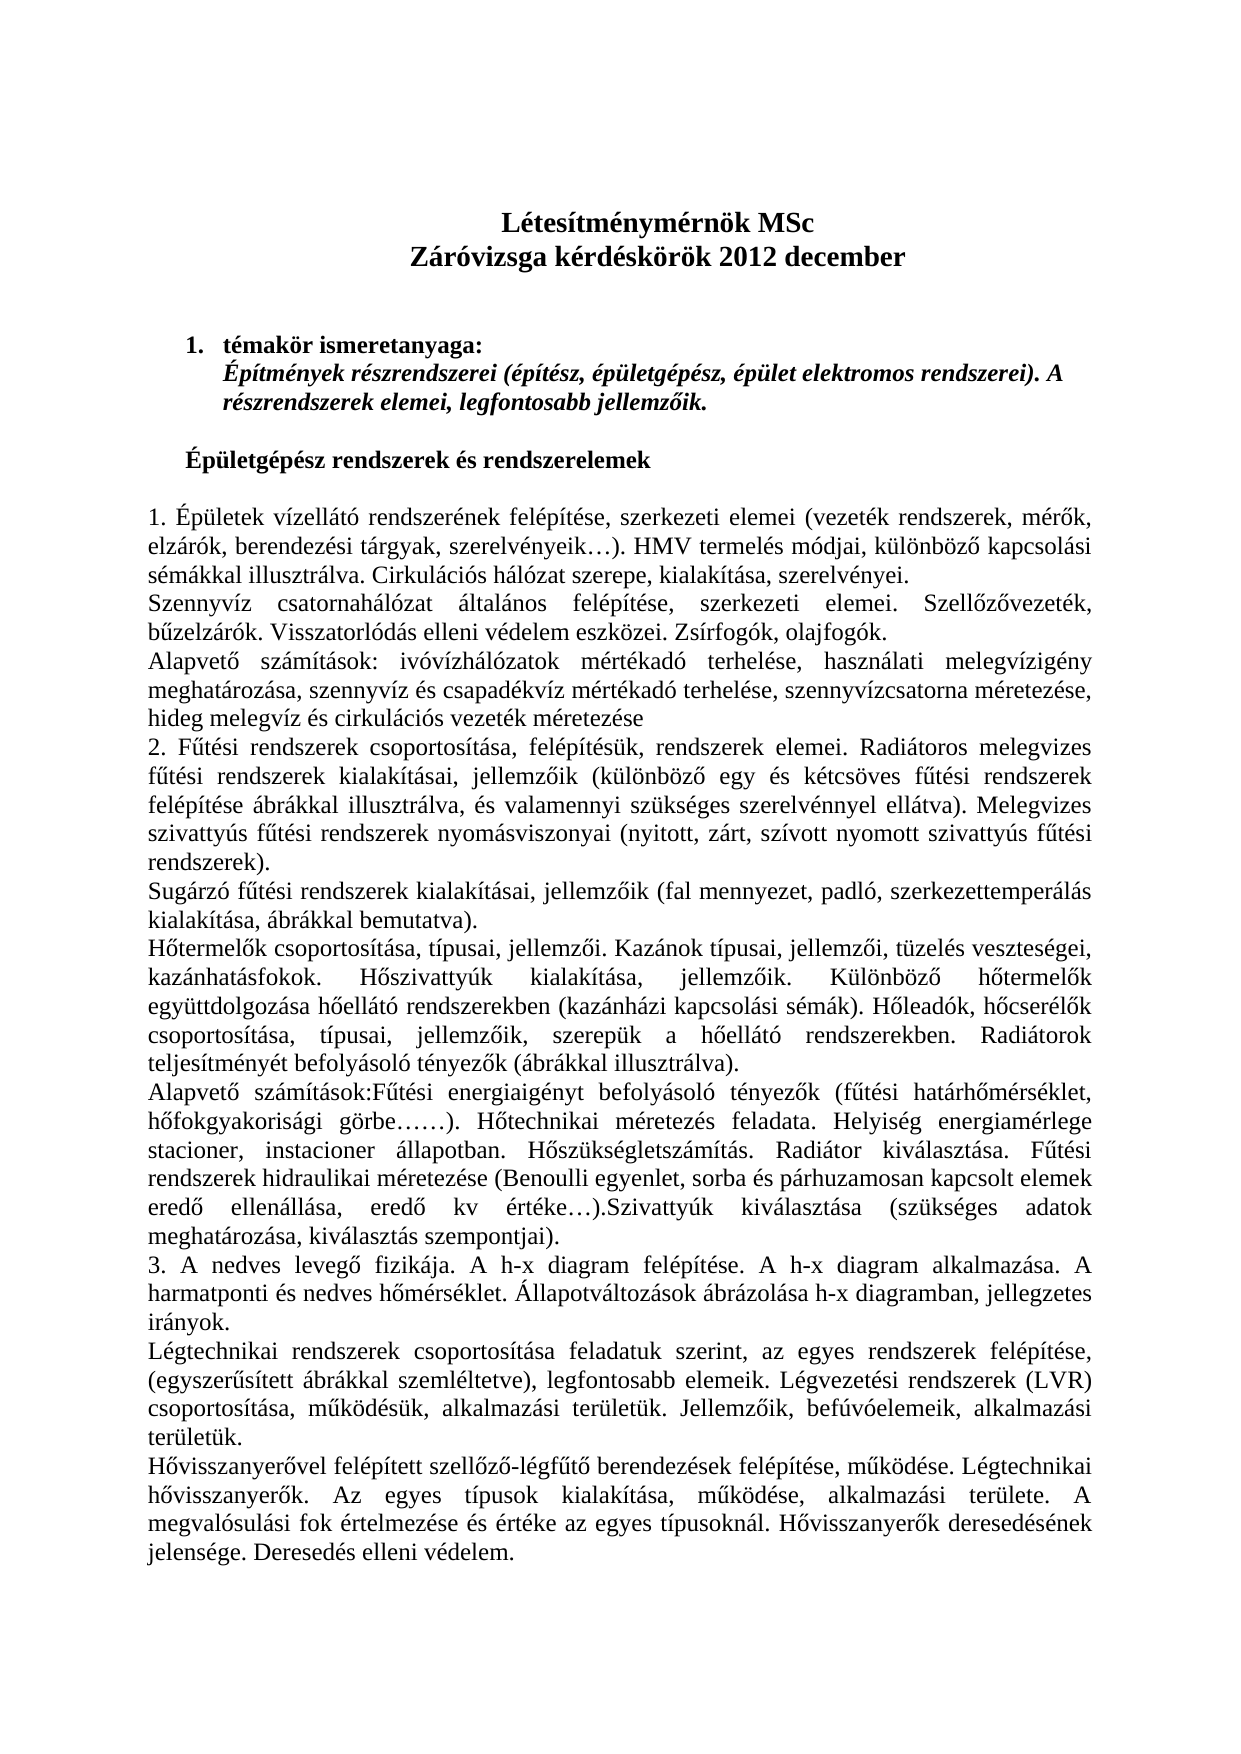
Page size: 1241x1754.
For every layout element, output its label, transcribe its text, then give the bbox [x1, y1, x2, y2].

list témakör ismeretanyaga: [185, 330, 1093, 358]
text Légtechnikai rendszerek csoportosítása feladatuk szerint, az egyes rendszerek felépítése, (egyszerűsített ábrákkal szemléltetve), legfontosabb elemeik. Légvezetési rendszerek (LVR) csoportosítása, működésük, alkalmazási területük. Jellemzőik, befúvóelemeik, alkalmazási területük. [148, 1336, 1093, 1451]
text 1. Épületek vízellátó rendszerének felépítése, szerkezeti elemei (vezeték rendszerek, mérők, elzárók, berendezési tárgyak, szerelvényeik…). HMV termelés módjai, különböző kapcsolási sémákkal illusztrálva. Cirkulációs hálózat szerepe, kialakítása, szerelvényei. [148, 502, 1093, 588]
text Alapvető számítások: ivóvízhálózatok mértékadó terhelése, használati melegvízigény meghatározása, szennyvíz és csapadékvíz mértékadó terhelése, szennyvízcsatorna méretezése, hideg melegvíz és cirkulációs vezeték méretezése [148, 646, 1093, 732]
list Létesítménymérnök MSc [223, 205, 1093, 239]
text Szennyvíz csatornahálózat általános felépítése, szerkezeti elemei. Szellőzővezeték, bűzelzárók. Visszatorlódás elleni védelem eszközei. Zsírfogók, olajfogók. [148, 588, 1093, 646]
text 3. A nedves levegő fizikája. A h-x diagram felépítése. A h-x diagram alkalmazása. A harmatponti és nedves hőmérséklet. Állapotváltozások ábrázolása h-x diagramban, jellegzetes irányok. [148, 1250, 1093, 1336]
text Hőtermelők csoportosítása, típusai, jellemzői. Kazánok típusai, jellemzői, tüzelés veszteségei, kazánhatásfokok. Hőszivattyúk kialakítása, jellemzőik. Különböző hőtermelők együttdolgozása hőellátó rendszerekben (kazánházi kapcsolási sémák). Hőleadók, hőcserélők csoportosítása, típusai, jellemzőik, szerepük a hőellátó rendszerekben. Radiátorok teljesítményét befolyásoló tényezők (ábrákkal illusztrálva). [148, 933, 1093, 1077]
text Sugárzó fűtési rendszerek kialakításai, jellemzőik (fal mennyezet, padló, szerkezettemperálás kialakítása, ábrákkal bemutatva). [148, 876, 1093, 933]
text Épületgépész rendszerek és rendszerelemek [185, 445, 1093, 473]
list Záróvizsga kérdéskörök 2012 december [223, 239, 1093, 272]
text Alapvető számítások:Fűtési energiaigényt befolyásoló tényezők (fűtési határhőmérséklet, hőfokgyakorisági görbe……). Hőtechnikai méretezés feladata. Helyiség energiamérlege stacioner, instacioner állapotban. Hőszükségletszámítás. Radiátor kiválasztása. Fűtési rendszerek hidraulikai méretezése (Benoulli egyenlet, sorba és párhuzamosan kapcsolt elemek eredő ellenállása, eredő kv értéke…).Szivattyúk kiválasztása (szükséges adatok meghatározása, kiválasztás szempontjai). [148, 1077, 1093, 1250]
text 2. Fűtési rendszerek csoportosítása, felépítésük, rendszerek elemei. Radiátoros melegvizes fűtési rendszerek kialakításai, jellemzőik (különböző egy és kétcsöves fűtési rendszerek felépítése ábrákkal illusztrálva, és valamennyi szükséges szerelvénnyel ellátva). Melegvizes szivattyús fűtési rendszerek nyomásviszonyai (nyitott, zárt, szívott nyomott szivattyús fűtési rendszerek). [148, 732, 1093, 876]
list Építmények részrendszerei (építész, épületgépész, épület elektromos rendszerei). A részrendszerek elemei, legfontosabb jellemzőik. [223, 358, 1093, 416]
text Hővisszanyerővel felépített szellőző-légfűtő berendezések felépítése, működése. Légtechnikai hővisszanyerők. Az egyes típusok kialakítása, működése, alkalmazási területe. A megvalósulási fok értelmezése és értéke az egyes típusoknál. Hővisszanyerők deresedésének jelensége. Deresedés elleni védelem. [148, 1451, 1093, 1566]
